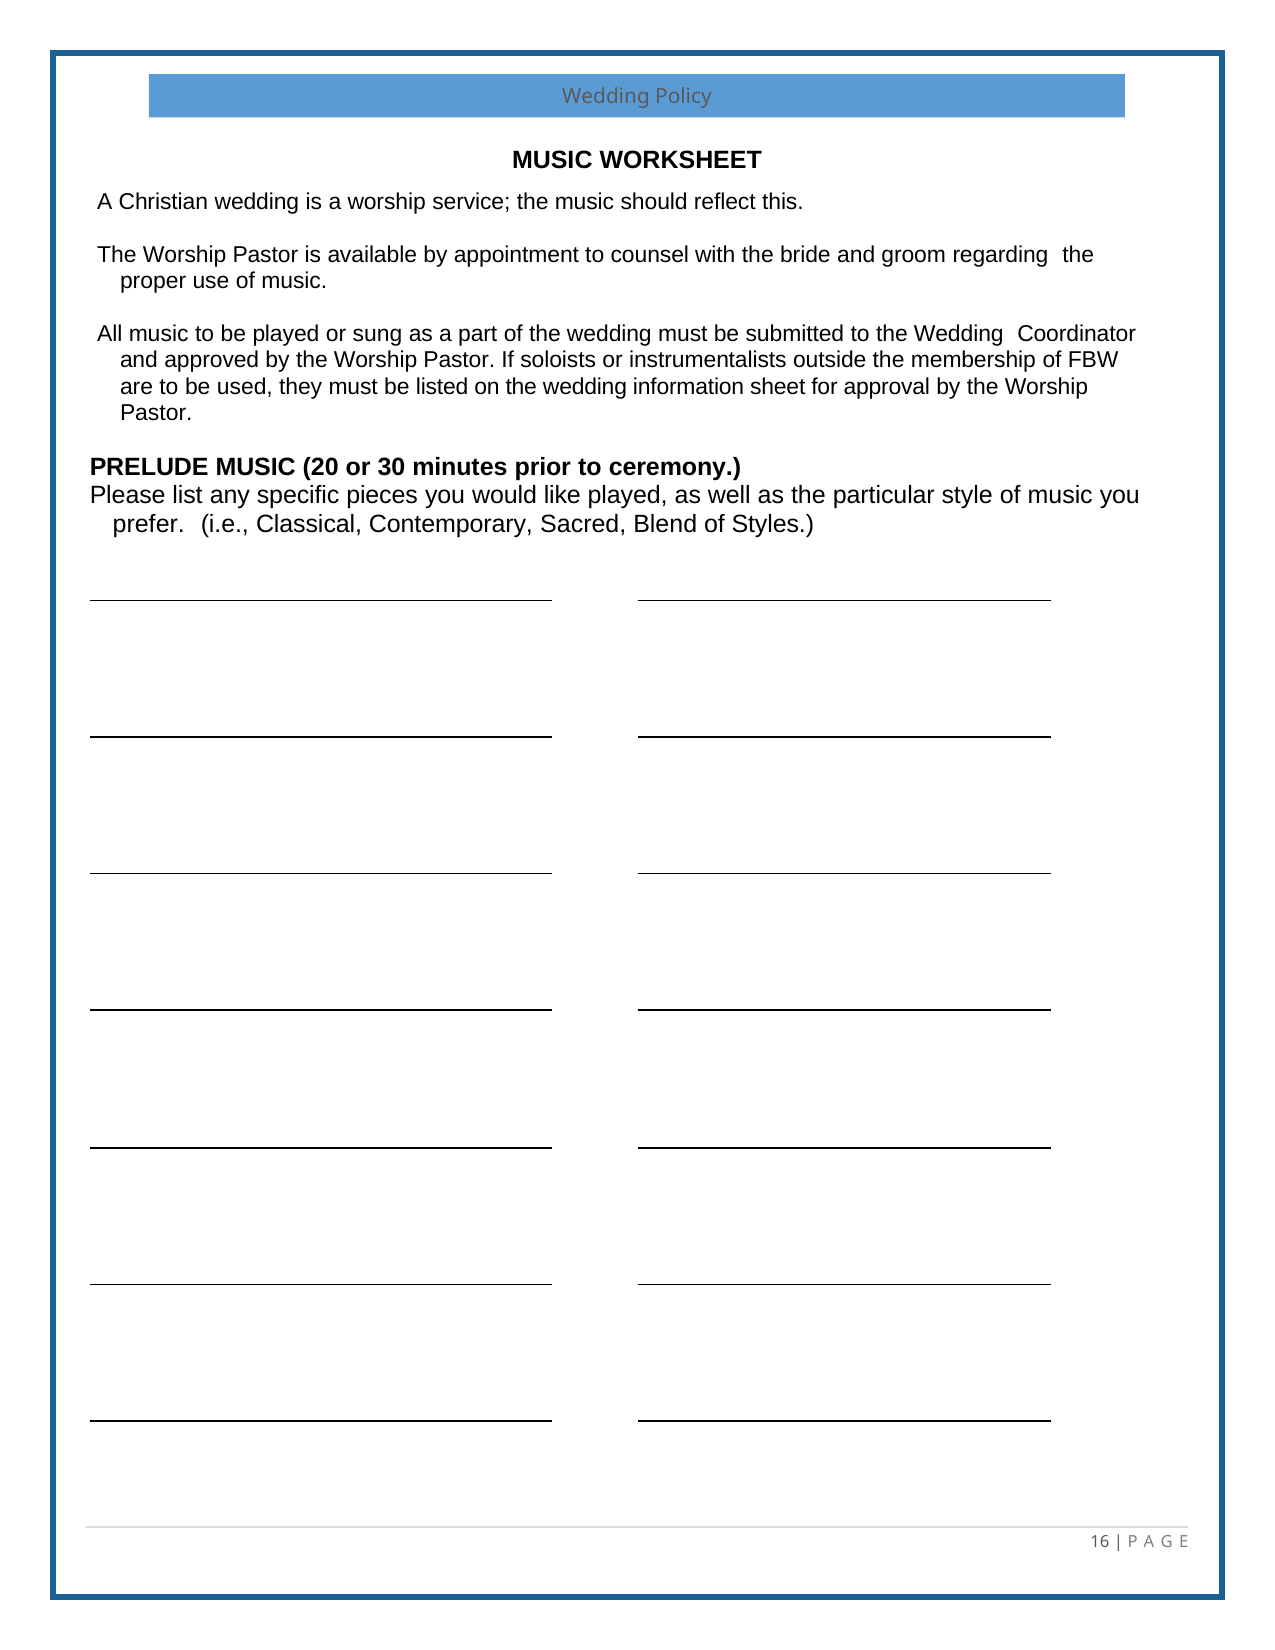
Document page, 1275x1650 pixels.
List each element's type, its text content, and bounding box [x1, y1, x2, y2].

text A Christian wedding is a worship service; the music should reflect this. [97, 188, 1188, 214]
text All music to be played or sung as a part of the wedding must be submitted to the Wedding Coordinator and approved by the Worship Pastor. If soloists or instrumentalists outside the membership of FBW are to be used, they must be listed on the wedding information sheet for approval by the Worship Pastor. [97, 320, 1144, 425]
subtitle music worksheet [86, 145, 1188, 174]
text Please list any specific pieces you would like played, as well as the particular style of music you prefer. (i.e., Classical, Contemporary, Sacred, Blend of Styles.) [89, 480, 1154, 538]
text The Worship Pastor is available by appointment to counsel with the bride and groom regarding the proper use of music. [97, 241, 1163, 293]
text PRELUDE MUSIC (20 or 30 minutes prior to ceremony.) [89, 452, 1103, 480]
